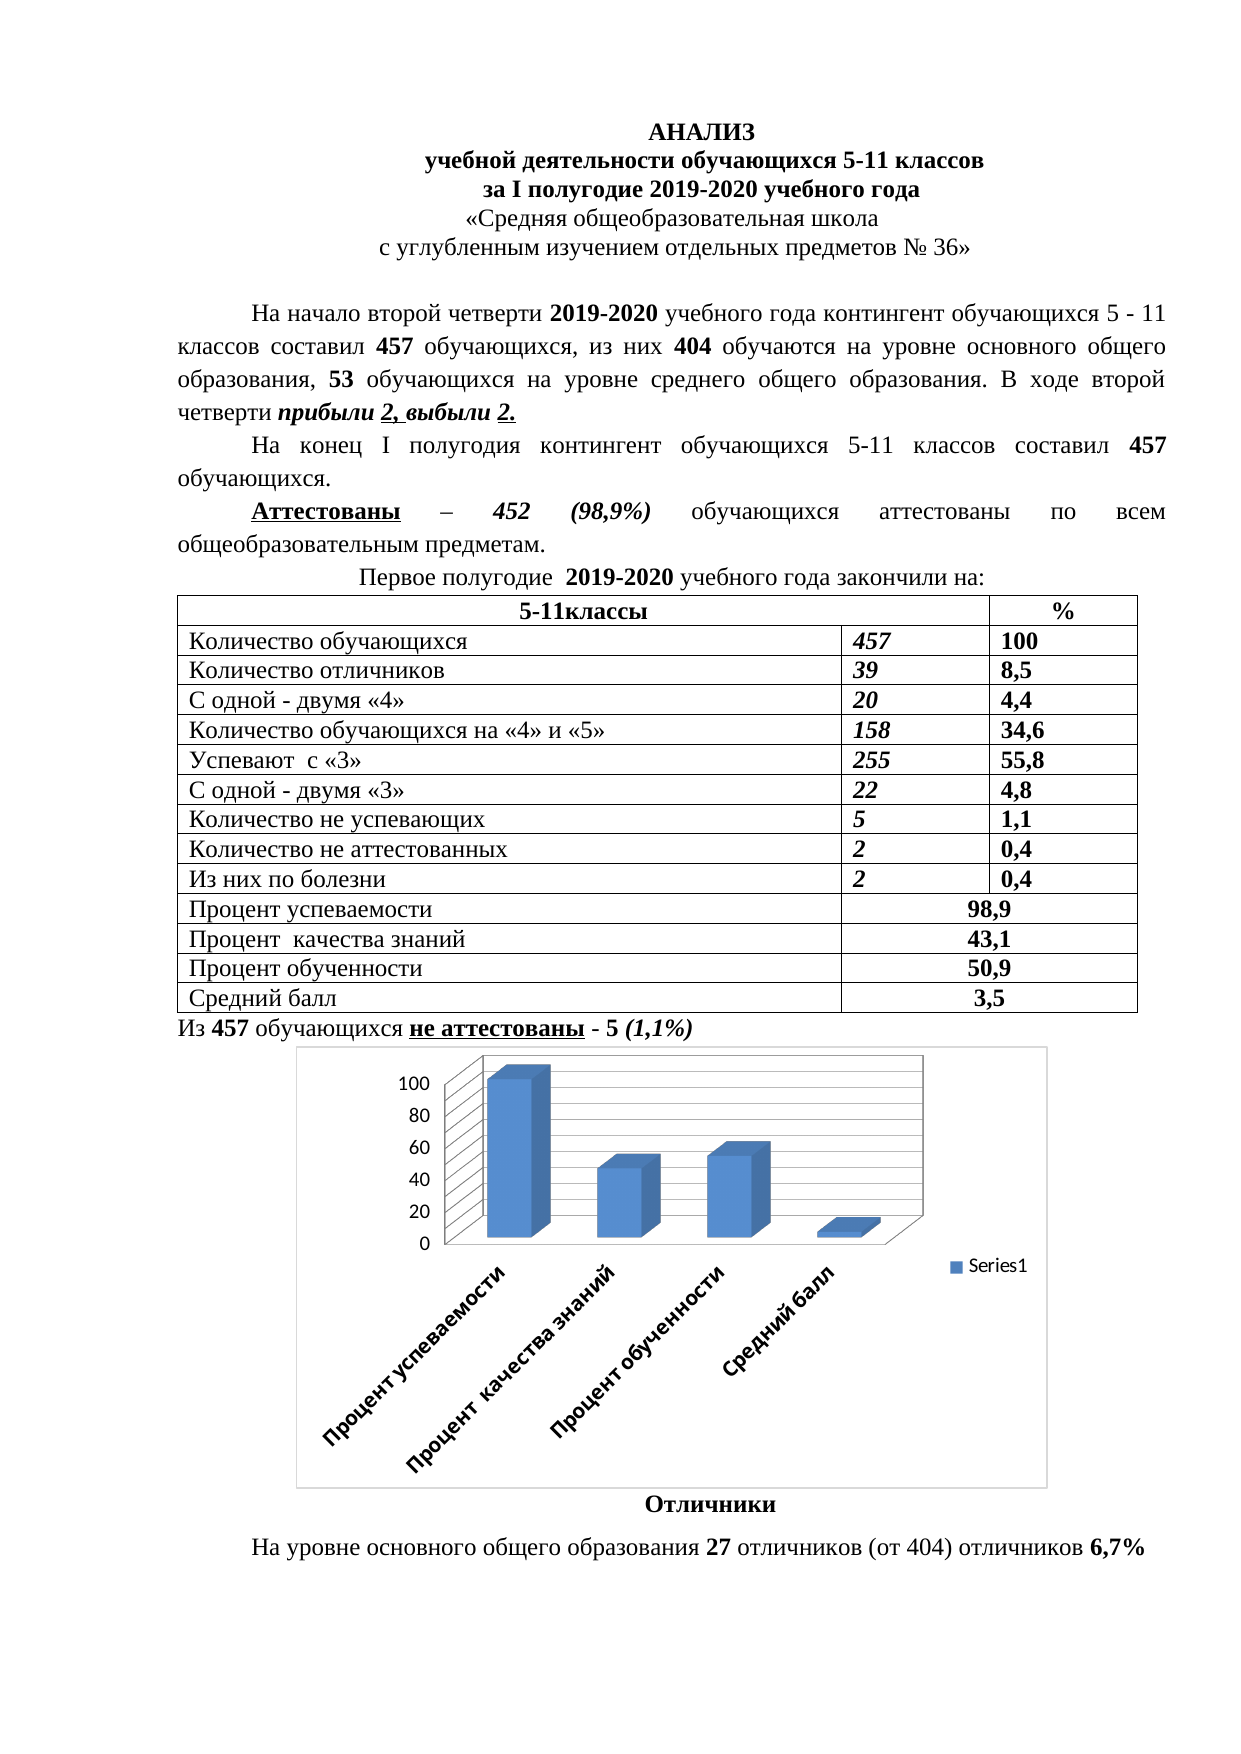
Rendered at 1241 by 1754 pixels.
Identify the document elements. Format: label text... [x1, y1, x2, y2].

text Первое полугодие 2019-2020 учебного года закончили на: [177, 562, 1167, 591]
table_header 5-11классы [178, 596, 989, 625]
table_cell 3,5 [842, 983, 1137, 1012]
table_cell 22 [842, 775, 989, 803]
table_cell 158 [842, 715, 989, 744]
text На конец I полугодия контингент обучающихся 5-11 классов составил 457 обучающихся. [177, 430, 1167, 492]
table_cell Количество обучающихся на «4» и «5» [178, 715, 841, 744]
table_cell 8,5 [990, 656, 1137, 684]
table_cell 457 [842, 626, 989, 654]
table_cell 50,9 [842, 954, 1137, 982]
text учебной деятельности обучающихся 5-11 классов [207, 145, 1167, 174]
table_cell Из них по болезни [178, 864, 841, 893]
table_cell Количество не аттестованных [178, 834, 841, 863]
text Аттестованы – 452 (98,9%) обучающихся аттестованы по всем общеобразовательным предметам. [177, 496, 1167, 558]
table_cell 39 [842, 656, 989, 684]
table_cell Средний балл [178, 983, 841, 1012]
table_cell 5 [842, 805, 989, 833]
table_cell Количество обучающихся [178, 626, 841, 654]
table_cell 98,9 [842, 894, 1137, 923]
text На начало второй четверти 2019-2020 учебного года контингент обучающихся 5 - 11 классов составил 457 обучающихся, из них 404 обучаются на уровне основного общего образования, 53 обучающихся на уровне среднего общего образования. В ходе второй четверти прибыли 2, выбыли 2. [177, 298, 1167, 426]
table_cell 100 [990, 626, 1137, 654]
text «Средняя общеобразовательная школа [177, 203, 1167, 232]
table_cell С одной - двумя «4» [178, 685, 841, 714]
table_cell Количество отличников [178, 656, 841, 684]
table_cell Количество не успевающих [178, 805, 841, 833]
table_cell Процент успеваемости [178, 894, 841, 923]
table_cell 1,1 [990, 805, 1137, 833]
table_cell 43,1 [842, 924, 1137, 952]
text На уровне основного общего образования 27 отличников (от 404) отличников 6,7% [177, 1532, 1167, 1561]
table_cell Успевают с «3» [178, 745, 841, 774]
table_header % [990, 596, 1137, 625]
table_cell Процент качества знаний [178, 924, 841, 952]
table_cell 4,4 [990, 685, 1137, 714]
table_cell 20 [842, 685, 989, 714]
table_cell 34,6 [990, 715, 1137, 744]
table_cell 0,4 [990, 834, 1137, 863]
text Отличники [177, 1489, 1167, 1518]
table_cell С одной - двумя «3» [178, 775, 841, 803]
table_cell 2 [842, 864, 989, 893]
text за I полугодие 2019-2020 учебного года [207, 174, 1167, 203]
table_cell 2 [842, 834, 989, 863]
table_cell Процент обученности [178, 954, 841, 982]
table_cell 4,8 [990, 775, 1137, 803]
table_cell 255 [842, 745, 989, 774]
text с углубленным изучением отдельных предметов № 36» [177, 232, 1167, 260]
text АНАЛИЗ [207, 117, 1167, 145]
text Из 457 обучающихся не аттестованы - 5 (1,1%) [177, 1013, 1167, 1042]
table_cell 0,4 [990, 864, 1137, 893]
table_cell 55,8 [990, 745, 1137, 774]
